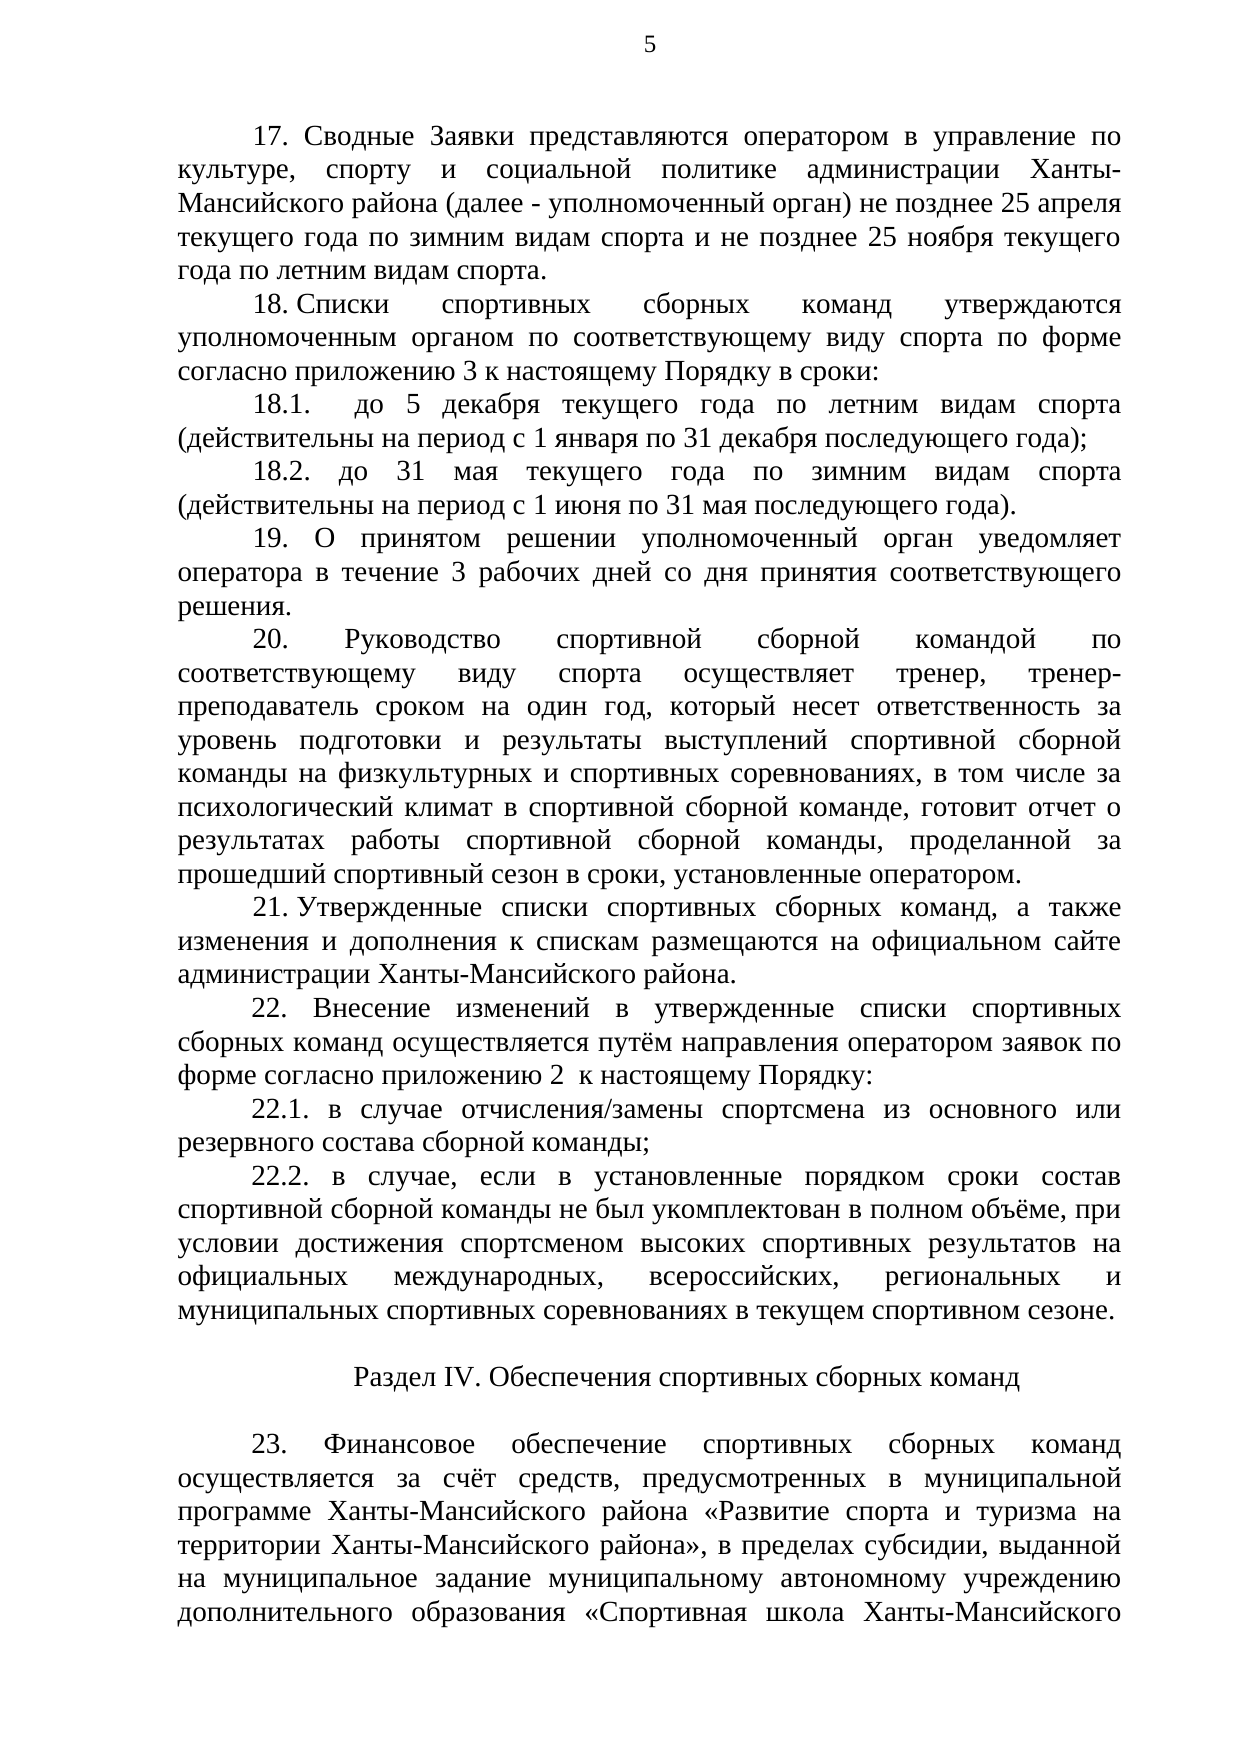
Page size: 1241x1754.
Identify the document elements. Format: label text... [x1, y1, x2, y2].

text 20. Руководство спортивной сборной командой по соответствующему виду спорта осуществляет тренер, тренер-преподаватель сроком на один год, который несет ответственность за уровень подготовки и результаты выступлений спортивной сборной команды на физкультурных и спортивных соревнованиях, в том числе за психологический климат в спортивной сборной команде, готовит отчет о результатах работы спортивной сборной команды, проделанной за прошедший спортивный сезон в сроки, установленные оператором. [177, 621, 1122, 889]
text Раздел IV. Обеспечения спортивных сборных команд [177, 1359, 1122, 1393]
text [177, 1426, 1122, 1627]
text 18.1. до 5 декабря текущего года по летним видам спорта (действительны на период с 1 января по 31 декабря последующего года); [177, 386, 1122, 453]
text 19. О принятом решении уполномоченный орган уведомляет оператора в течение 3 рабочих дней со дня принятия соответствующего решения. [177, 521, 1122, 621]
text 21. Утвержденные списки спортивных сборных команд, а также изменения и дополнения к спискам размещаются на официальном сайте администрации Ханты-Мансийского района. [177, 889, 1122, 990]
text 22.1. в случае отчисления/замены спортсмена из основного или резервного состава сборной команды; [177, 1091, 1122, 1158]
text 18. Списки спортивных сборных команд утверждаются уполномоченным органом по соответствующему виду спорта по форме согласно приложению 3 к настоящему Порядку в сроки: [177, 286, 1122, 386]
text 22.2. в случае, если в установленные порядком сроки состав спортивной сборной команды не был укомплектован в полном объёме, при условии достижения спортсменом высоких спортивных результатов на официальных международных, всероссийских, региональных и муниципальных спортивных соревнованиях в текущем спортивном сезоне. [177, 1158, 1122, 1326]
text 22. Внесение изменений в утвержденные списки спортивных сборных команд осуществляется путём направления оператором заявок по форме согласно приложению 2 к настоящему Порядку: [177, 990, 1122, 1091]
text 18.2. до 31 мая текущего года по зимним видам спорта (действительны на период с 1 июня по 31 мая последующего года). [177, 453, 1122, 521]
text 17. Сводные Заявки представляются оператором в управление по культуре, спорту и социальной политике администрации Ханты-Мансийского района (далее - уполномоченный орган) не позднее 25 апреля текущего года по зимним видам спорта и не позднее 25 ноября текущего года по летним видам спорта. [177, 118, 1122, 286]
